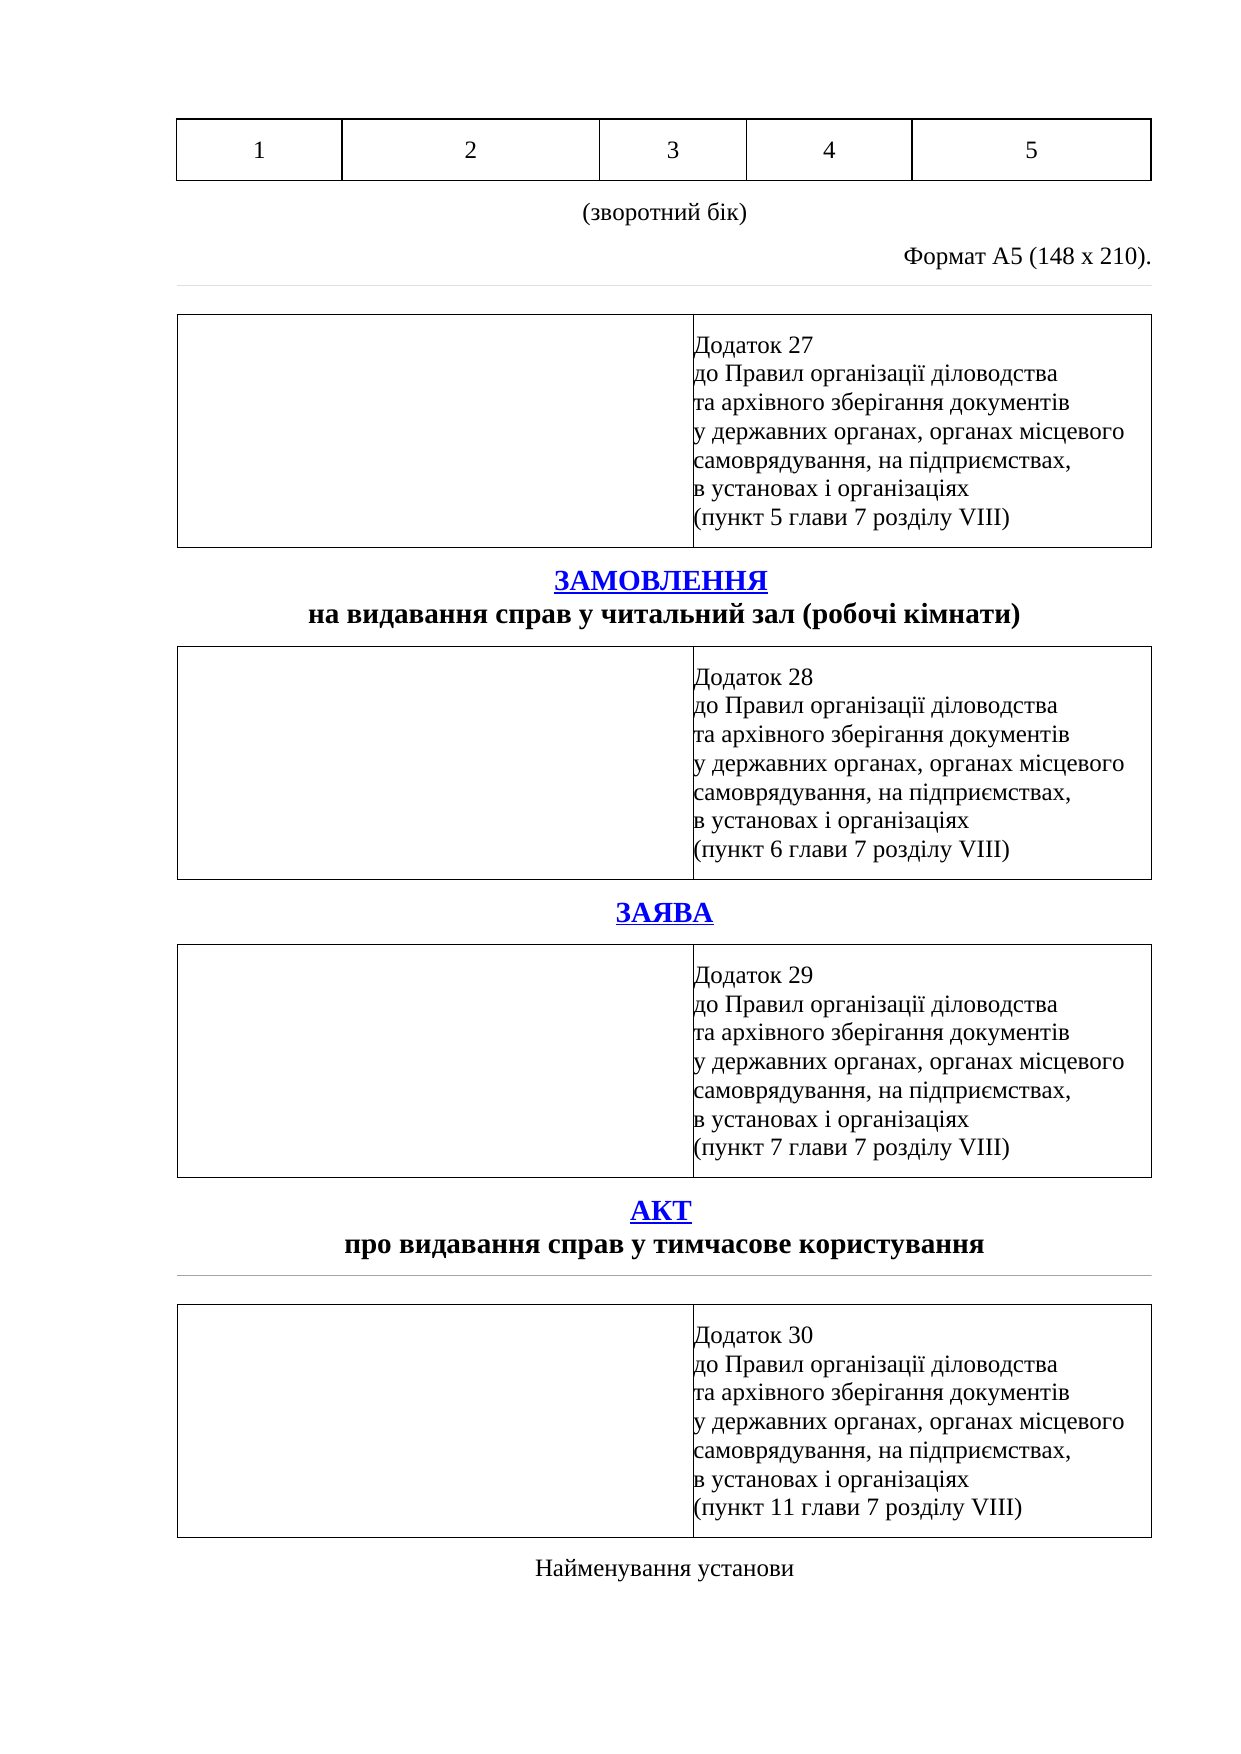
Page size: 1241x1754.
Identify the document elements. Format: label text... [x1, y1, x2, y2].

table_header Додаток 28 до Правил організації діловодства та архівного зберігання документів у державних органах, органах місцевого самоврядування, на підприємствах, в установах і організаціях (пункт 6 глави 7 розділу VIII) [694, 647, 1151, 878]
text ЗАЯВА [224, 895, 1105, 928]
table_header 2 [343, 120, 599, 180]
text Формат А5 (148 x 210). [177, 241, 1152, 270]
table_header [178, 315, 693, 547]
text (зворотний бік) [177, 197, 1152, 226]
text Найменування установи [177, 1553, 1152, 1582]
table_header 5 [913, 120, 1150, 180]
text ЗАМОВЛЕННЯ на видавання справ у читальний зал (робочі кімнати) [224, 563, 1105, 630]
table_header Додаток 27 до Правил організації діловодства та архівного зберігання документів у державних органах, органах місцевого самоврядування, на підприємствах, в установах і організаціях (пункт 5 глави 7 розділу VIII) [694, 315, 1151, 547]
table_header [178, 1305, 693, 1537]
table_header 3 [600, 120, 746, 180]
table_header Додаток 29 до Правил організації діловодства та архівного зберігання документів у державних органах, органах місцевого самоврядування, на підприємствах, в установах і організаціях (пункт 7 глави 7 розділу VIII) [694, 945, 1151, 1177]
table_header Додаток 30 до Правил організації діловодства та архівного зберігання документів у державних органах, органах місцевого самоврядування, на підприємствах, в установах і організаціях (пункт 11 глави 7 розділу VIII) [694, 1305, 1151, 1537]
table_header 4 [747, 120, 911, 180]
table_header 1 [177, 120, 341, 180]
text АКТ про видавання справ у тимчасове користування [224, 1193, 1105, 1260]
table_header [178, 945, 693, 1177]
table_header [178, 647, 693, 878]
